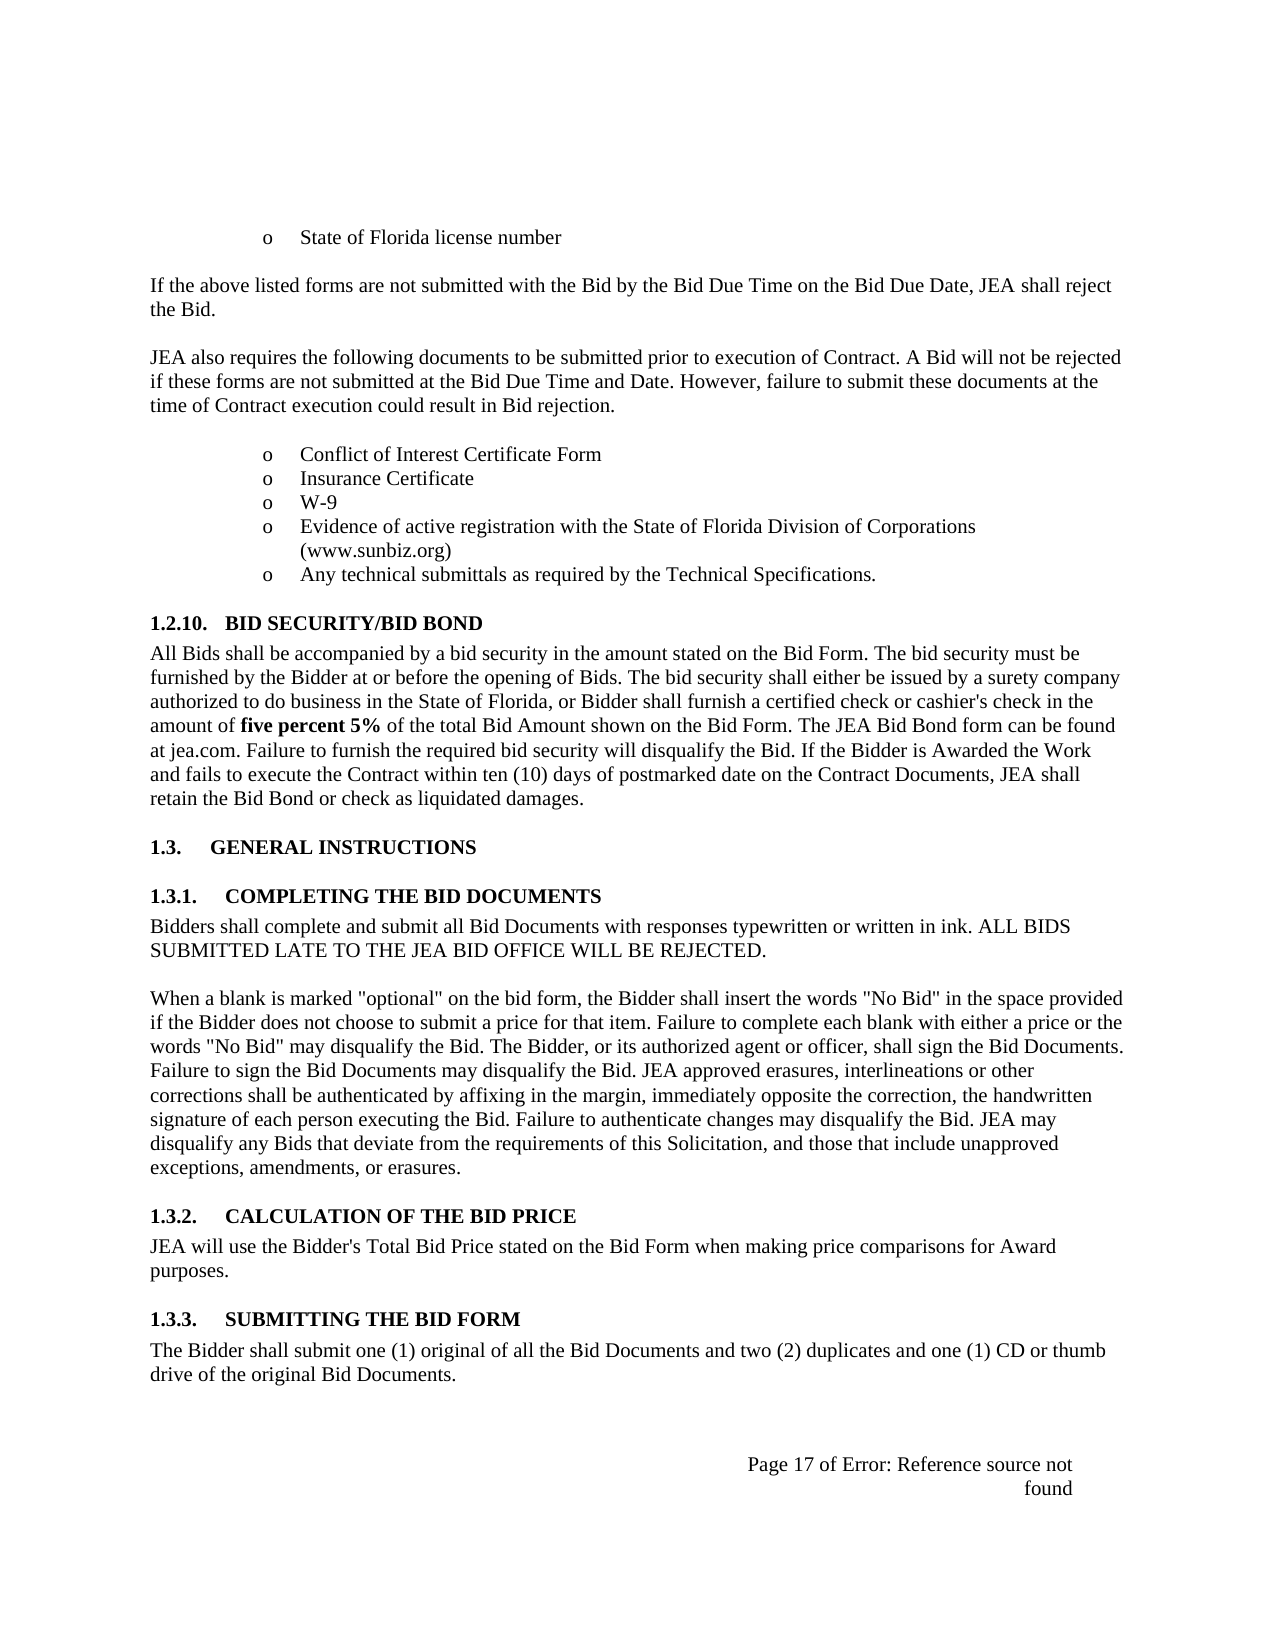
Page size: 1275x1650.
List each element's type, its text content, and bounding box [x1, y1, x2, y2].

text If the above listed forms are not submitted with the Bid by the Bid Due Time on the Bid Due Date, JEA shall reject the Bid. [150, 273, 1125, 321]
text All Bids shall be accompanied by a bid security in the amount stated on the Bid Form. The bid security must be furnished by the Bidder at or before the opening of Bids. The bid security shall either be issued by a surety company authorized to do business in the State of Florida, or Bidder shall furnish a certified check or cashier's check in the amount of five percent 5% of the total Bid Amount shown on the Bid Form. The JEA Bid Bond form can be found at jea.com. Failure to furnish the required bid security will disqualify the Bid. If the Bidder is Awarded the Work and fails to execute the Contract within ten (10) days of postmarked date on the Contract Documents, JEA shall retain the Bid Bond or check as liquidated damages. [150, 641, 1125, 810]
list Conflict of Interest Certificate Form [262, 442, 1125, 466]
title SUBMITTING THE BID FORM [150, 1307, 1125, 1331]
text Bidders shall complete and submit all Bid Documents with responses typewritten or written in ink. ALL BIDS SUBMITTED LATE TO THE JEA BID OFFICE WILL BE REJECTED. [150, 914, 1125, 962]
text The Bidder shall submit one (1) original of all the Bid Documents and two (2) duplicates and one (1) CD or thumb drive of the original Bid Documents. [150, 1337, 1125, 1386]
title BID SECURITY/BID BOND [150, 611, 1125, 635]
list State of Florida license number [262, 225, 1125, 249]
text When a blank is marked "optional" on the bid form, the Bidder shall insert the words "No Bid" in the space provided if the Bidder does not choose to submit a price for that item. Failure to complete each blank with either a price or the words "No Bid" may disqualify the Bid. The Bidder, or its authorized agent or officer, shall sign the Bid Documents. Failure to sign the Bid Documents may disqualify the Bid. JEA approved erasures, interlineations or other corrections shall be authenticated by affixing in the margin, immediately opposite the correction, the handwritten signature of each person executing the Bid. Failure to authenticate changes may disqualify the Bid. JEA may disqualify any Bids that deviate from the requirements of this Solicitation, and those that include unapproved exceptions, amendments, or erasures. [150, 986, 1125, 1179]
title GENERAL INSTRUCTIONS [150, 835, 1125, 859]
list Evidence of active registration with the State of Florida Division of Corporations (www.sunbiz.org) [262, 514, 1125, 562]
title CALCULATION OF THE BID PRICE [150, 1204, 1125, 1228]
list Any technical submittals as required by the Technical Specifications. [262, 562, 1125, 586]
text JEA also requires the following documents to be submitted prior to execution of Contract. A Bid will not be rejected if these forms are not submitted at the Bid Due Time and Date. However, failure to submit these documents at the time of Contract execution could result in Bid rejection. [150, 345, 1125, 417]
list Insurance Certificate [262, 466, 1125, 490]
list W-9 [262, 490, 1125, 514]
text JEA will use the Bidder's Total Bid Price stated on the Bid Form when making price comparisons for Award purposes. [150, 1234, 1125, 1282]
title COMPLETING THE BID DOCUMENTS [150, 884, 1125, 908]
